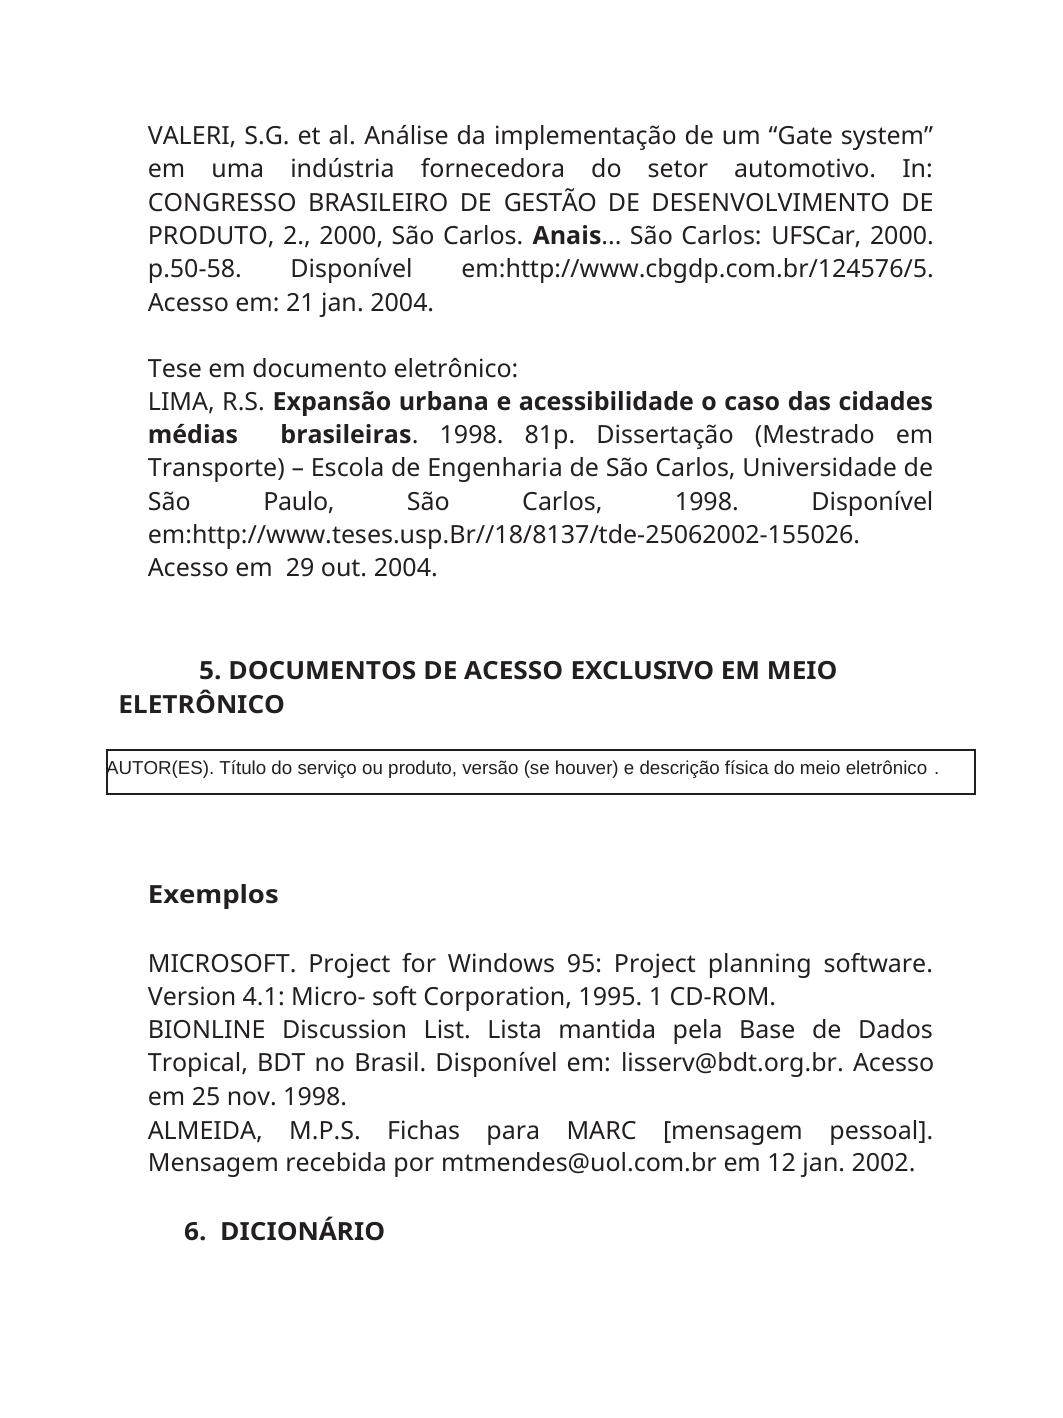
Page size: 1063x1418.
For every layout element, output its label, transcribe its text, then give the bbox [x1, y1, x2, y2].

subtitle 6. DICIONÁRIO [129, 1214, 945, 1248]
text MICROSOFT. Project for Windows 95: Project planning software. Version 4.1: Micro- soft Corporation, 1995. 1 CD-ROM. [148, 945, 934, 1012]
subtitle 5. DOCUMENTOS DE ACESSO EXCLUSIVO EM MEIO ELETRÔNICO [118, 653, 945, 721]
subtitle Exemplos [148, 877, 945, 911]
text Tese em documento eletrônico: [148, 353, 945, 383]
text ALMEIDA, M.P.S. Fichas para MARC [mensagem pessoal]. Mensagem recebida por mtmendes@uol.com.br em 12 jan. 2002. [148, 1112, 934, 1179]
text BIONLINE Discussion List. Lista mantida pela Base de Dados Tropical, BDT no Brasil. Disponível em: lisserv@bdt.org.br. Acesso em 25 nov. 1998. [148, 1012, 934, 1112]
text VALERI, S.G. et al. Análise da implementação de um “Gate system” em uma indústria fornecedora do setor automotivo. In: CONGRESSO BRASILEIRO DE GESTÃO DE DESENVOLVIMENTO DE PRODUTO, 2., 2000, São Carlos. Anais... São Carlos: UFSCar, 2000. p.50-58. Disponível em:http://www.cbgdp.com.br/124576/5. Acesso em: 21 jan. 2004. [148, 118, 934, 319]
text LIMA, R.S. Expansão urbana e acessibilidade o caso das cidades médias brasileiras. 1998. 81p. Dissertação (Mestrado em Transporte) – Escola de Engenharia de São Carlos, Universidade de São Paulo, São Carlos, 1998. Disponível em:http://www.teses.usp.Br//18/8137/tde-25062002-155026. Acesso em 29 out. 2004. [148, 384, 934, 584]
